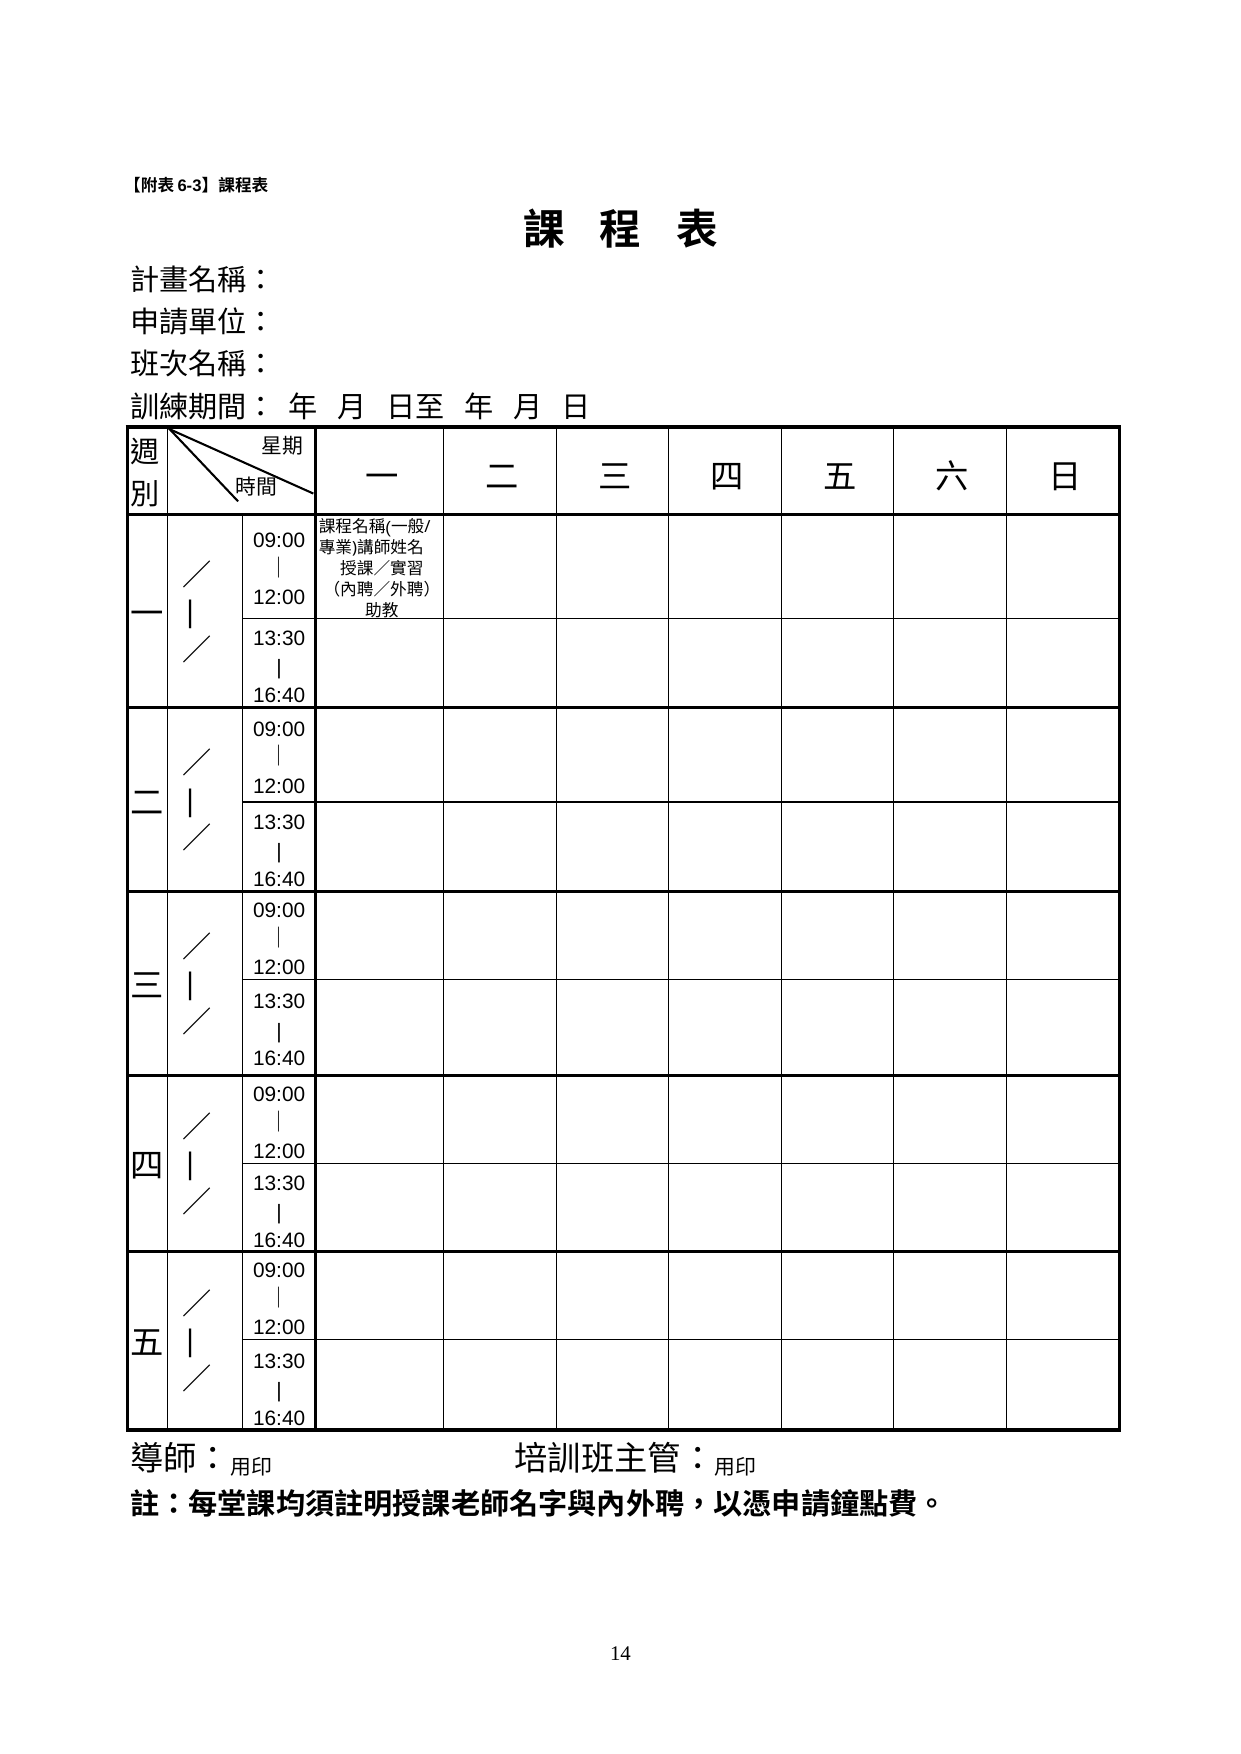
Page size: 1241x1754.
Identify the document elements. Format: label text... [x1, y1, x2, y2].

table_cell [317, 1253, 443, 1339]
table_cell [1007, 1253, 1118, 1339]
table_cell [1007, 516, 1118, 617]
table_header 四 [669, 429, 781, 513]
table_cell [444, 803, 556, 890]
table_cell [317, 803, 443, 890]
text 導師：用印 培訓班主管：用印 [130, 1432, 1105, 1480]
table_header 週 別 [129, 429, 167, 513]
table_cell ／ ∣ ／ [168, 709, 242, 890]
table_cell [669, 893, 781, 979]
table_cell [782, 803, 893, 890]
table_cell [1007, 1340, 1118, 1427]
table_cell [557, 1340, 668, 1427]
table_cell [1007, 803, 1118, 890]
table_cell [444, 1164, 556, 1250]
table_cell [894, 803, 1006, 890]
table_header 六 [894, 429, 1006, 513]
text 【附表6-3】課程表 [124, 172, 1110, 196]
table_cell [669, 709, 781, 801]
table_cell [782, 893, 893, 979]
table_cell [1007, 1164, 1118, 1250]
table_cell [894, 709, 1006, 801]
table_cell [1007, 619, 1118, 706]
text 訓練期間： 年 月 日至 年 月 日 [130, 383, 1123, 425]
text 註：每堂課均須註明授課老師名字與內外聘，以憑申請鐘點費。 [130, 1480, 1110, 1523]
table_header 二 [444, 429, 556, 513]
table_cell [317, 619, 443, 706]
table_cell [557, 1077, 668, 1162]
table_header 一 [317, 429, 443, 513]
table_cell [894, 619, 1006, 706]
table_cell [894, 980, 1006, 1074]
table_cell [782, 980, 893, 1074]
table_header 日 [1007, 429, 1118, 513]
table_cell 一 [129, 516, 167, 706]
table_cell [1007, 893, 1118, 979]
table_cell [782, 709, 893, 801]
table_header [168, 431, 314, 513]
table_cell [669, 619, 781, 706]
table_cell [669, 1253, 781, 1339]
table_cell [782, 619, 893, 706]
table_cell 三 [129, 893, 167, 1074]
table_cell [1007, 980, 1118, 1074]
table_cell [444, 1077, 556, 1162]
table_cell 四 [129, 1077, 167, 1250]
text 計畫名稱： [130, 256, 1123, 298]
table_cell 13:30 | 16:40 [243, 803, 314, 890]
table_cell [669, 1077, 781, 1162]
table_cell 五 [129, 1253, 167, 1427]
table_cell [894, 516, 1006, 617]
table_cell 09:00 ｜ 12:00 [243, 1077, 314, 1162]
table_header [174, 429, 314, 492]
table_cell [894, 1077, 1006, 1162]
table_cell [782, 1253, 893, 1339]
table_cell [444, 893, 556, 979]
table_cell [782, 1077, 893, 1162]
table_cell [557, 709, 668, 801]
table_cell [557, 803, 668, 890]
table_cell [782, 1164, 893, 1250]
table_cell 09:00 ｜ 12:00 [243, 1253, 314, 1339]
table_cell [1007, 1077, 1118, 1162]
table_cell [669, 803, 781, 890]
table_cell 09:00 ｜ 12:00 [243, 516, 314, 617]
table_cell 13:30 | 16:40 [243, 980, 314, 1074]
table_cell [557, 980, 668, 1074]
table_cell 09:00 ｜ 12:00 [243, 893, 314, 979]
table_cell [317, 893, 443, 979]
table_cell [444, 619, 556, 706]
table_cell [782, 1340, 893, 1427]
table_cell [669, 1340, 781, 1427]
table_cell ／ ∣ ／ [168, 516, 242, 706]
table_cell [444, 980, 556, 1074]
table_cell 13:30 | 16:40 [243, 1340, 314, 1427]
table_cell [894, 1340, 1006, 1427]
table_cell ／ ∣ ／ [168, 893, 242, 1074]
table_cell 09:00 ｜ 12:00 [243, 709, 314, 801]
table_cell [317, 1077, 443, 1162]
table_cell [444, 516, 556, 617]
table_cell [894, 893, 1006, 979]
table_cell [317, 1164, 443, 1250]
table_cell ／ ∣ ／ [168, 1253, 242, 1427]
table_cell 13:30 | 16:40 [243, 619, 314, 706]
table_cell [444, 709, 556, 801]
table_cell [782, 516, 893, 617]
table_cell 課程名稱(一般/專業)講師姓名 授課／實習 （內聘／外聘） 助教 [317, 516, 443, 617]
table_cell [669, 980, 781, 1074]
table_cell [669, 1164, 781, 1250]
table_cell [669, 516, 781, 617]
text 課 程 表 [130, 196, 1110, 256]
text 申請單位： [130, 298, 1123, 341]
table_cell 二 [129, 709, 167, 890]
table_cell 13:30 | 16:40 [243, 1164, 314, 1250]
table_cell [317, 1340, 443, 1427]
table_cell [894, 1164, 1006, 1250]
table_header 三 [557, 429, 668, 513]
table_cell [444, 1253, 556, 1339]
table_header 五 [782, 429, 893, 513]
text 班次名稱： [130, 341, 1123, 383]
table_cell [557, 1253, 668, 1339]
table_cell [1007, 709, 1118, 801]
table_cell [317, 980, 443, 1074]
table_cell [557, 893, 668, 979]
table_cell [444, 1340, 556, 1427]
table_cell [557, 516, 668, 617]
table_cell [317, 709, 443, 801]
table_cell [894, 1253, 1006, 1339]
table_cell ／ ∣ ／ [168, 1077, 242, 1250]
table_cell [557, 619, 668, 706]
table_cell [557, 1164, 668, 1250]
